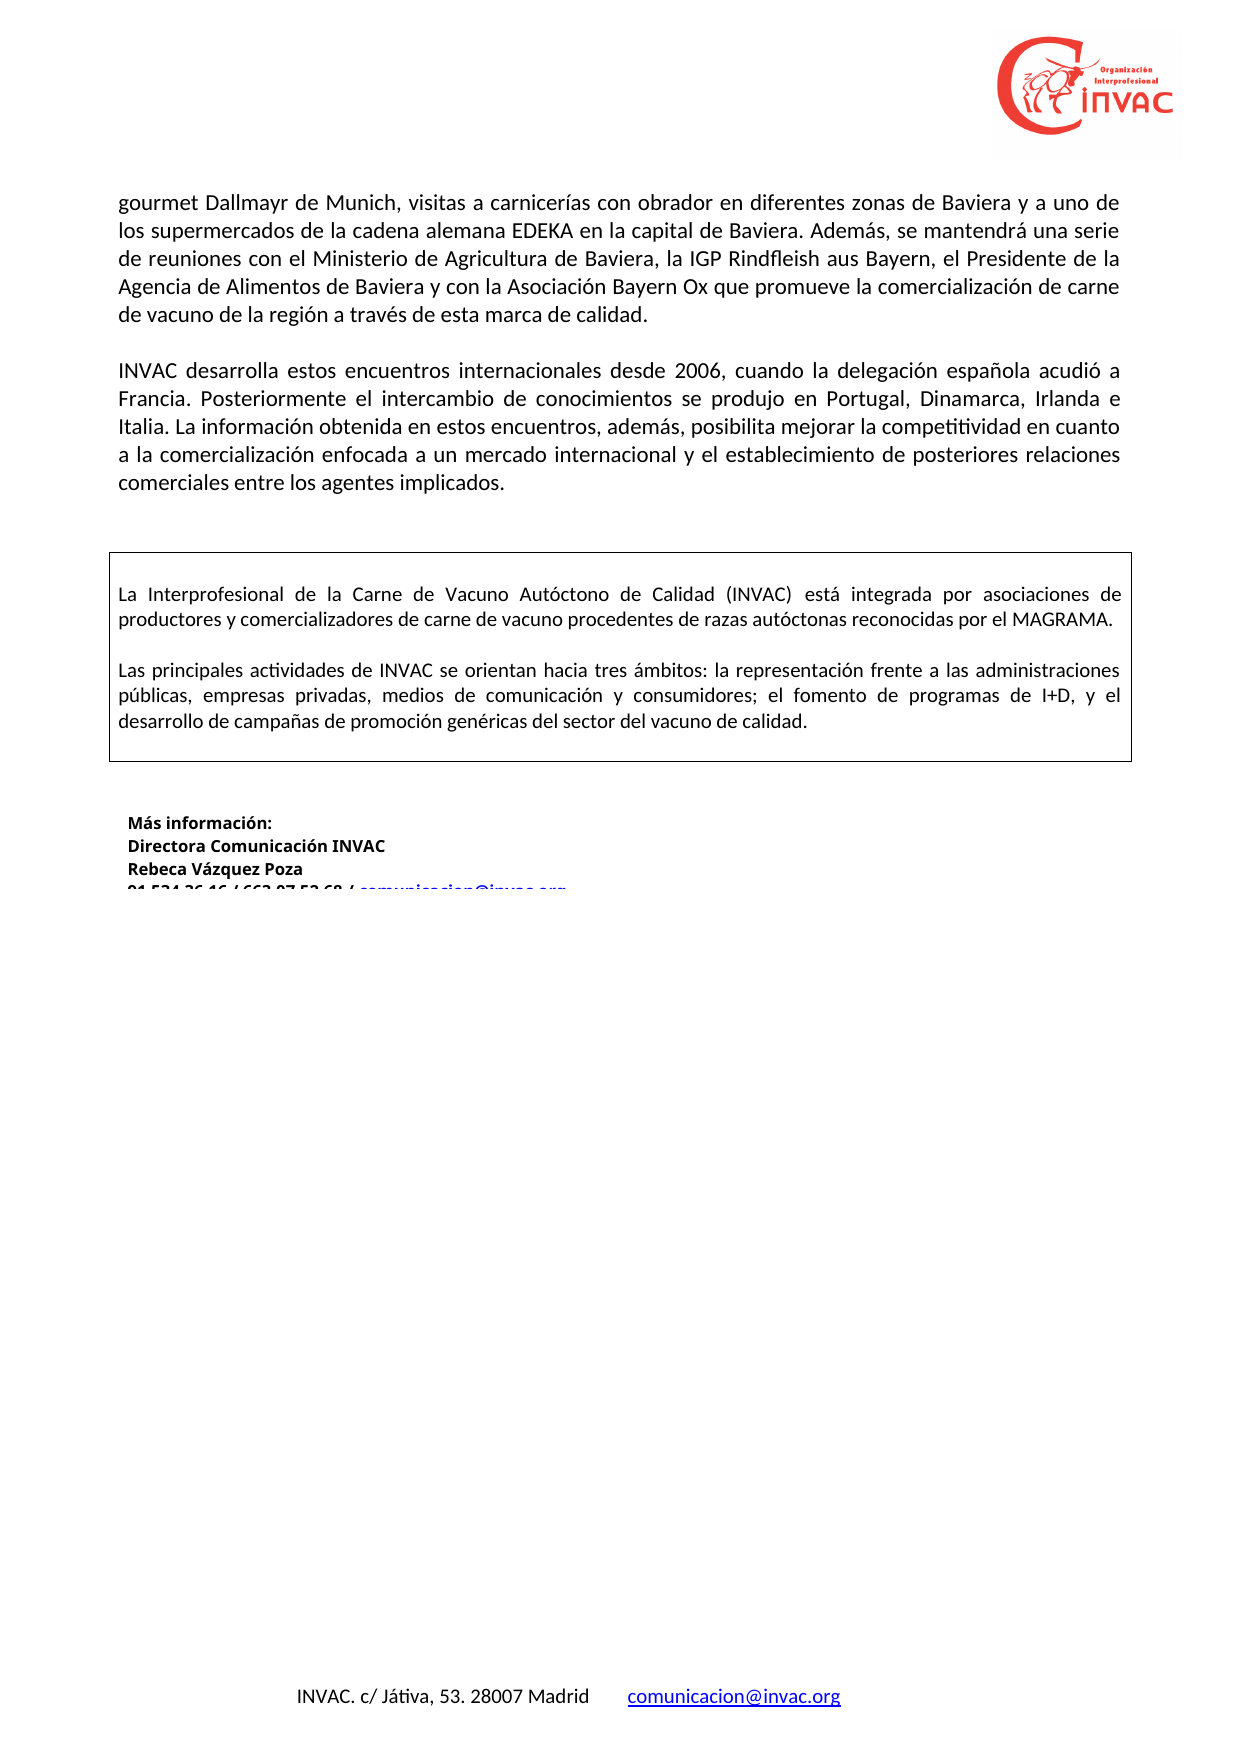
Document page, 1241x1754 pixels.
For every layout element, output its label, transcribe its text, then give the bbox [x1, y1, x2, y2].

text de de Vacuno Autóctono de Calidad (INVAC) está integrada por asociaciones de productores y comercializadores de carne de vacuno procedentes de razas autóctonas reconocidas por el MAGRAMA. [110, 578, 1131, 632]
text INVAC desarrolla estos encuentros internacionales desde 2006, cuando la delegación española acudió a Francia. Posteriormente el intercambio de conocimientos se produjo en Portugal, Dinamarca, Irlanda e Italia. La información obtenida en estos encuentros, además, posibilita mejorar la competitividad en cuanto a la comercialización enfocada a un mercado internacional y el establecimiento de posteriores relaciones comerciales entre los agentes implicados. [118, 356, 1122, 496]
text Las principales actividades de INVAC se orientan hacia tres ámbitos: la representación frente a las administraciones públicas, empresas privadas, medios de comunicación y consumidores; el fomento de programas de I+D, y el desarrollo de campañas de promoción genéricas del sector del vacuno de calidad. [110, 654, 1131, 733]
picture [990, 29, 1182, 160]
